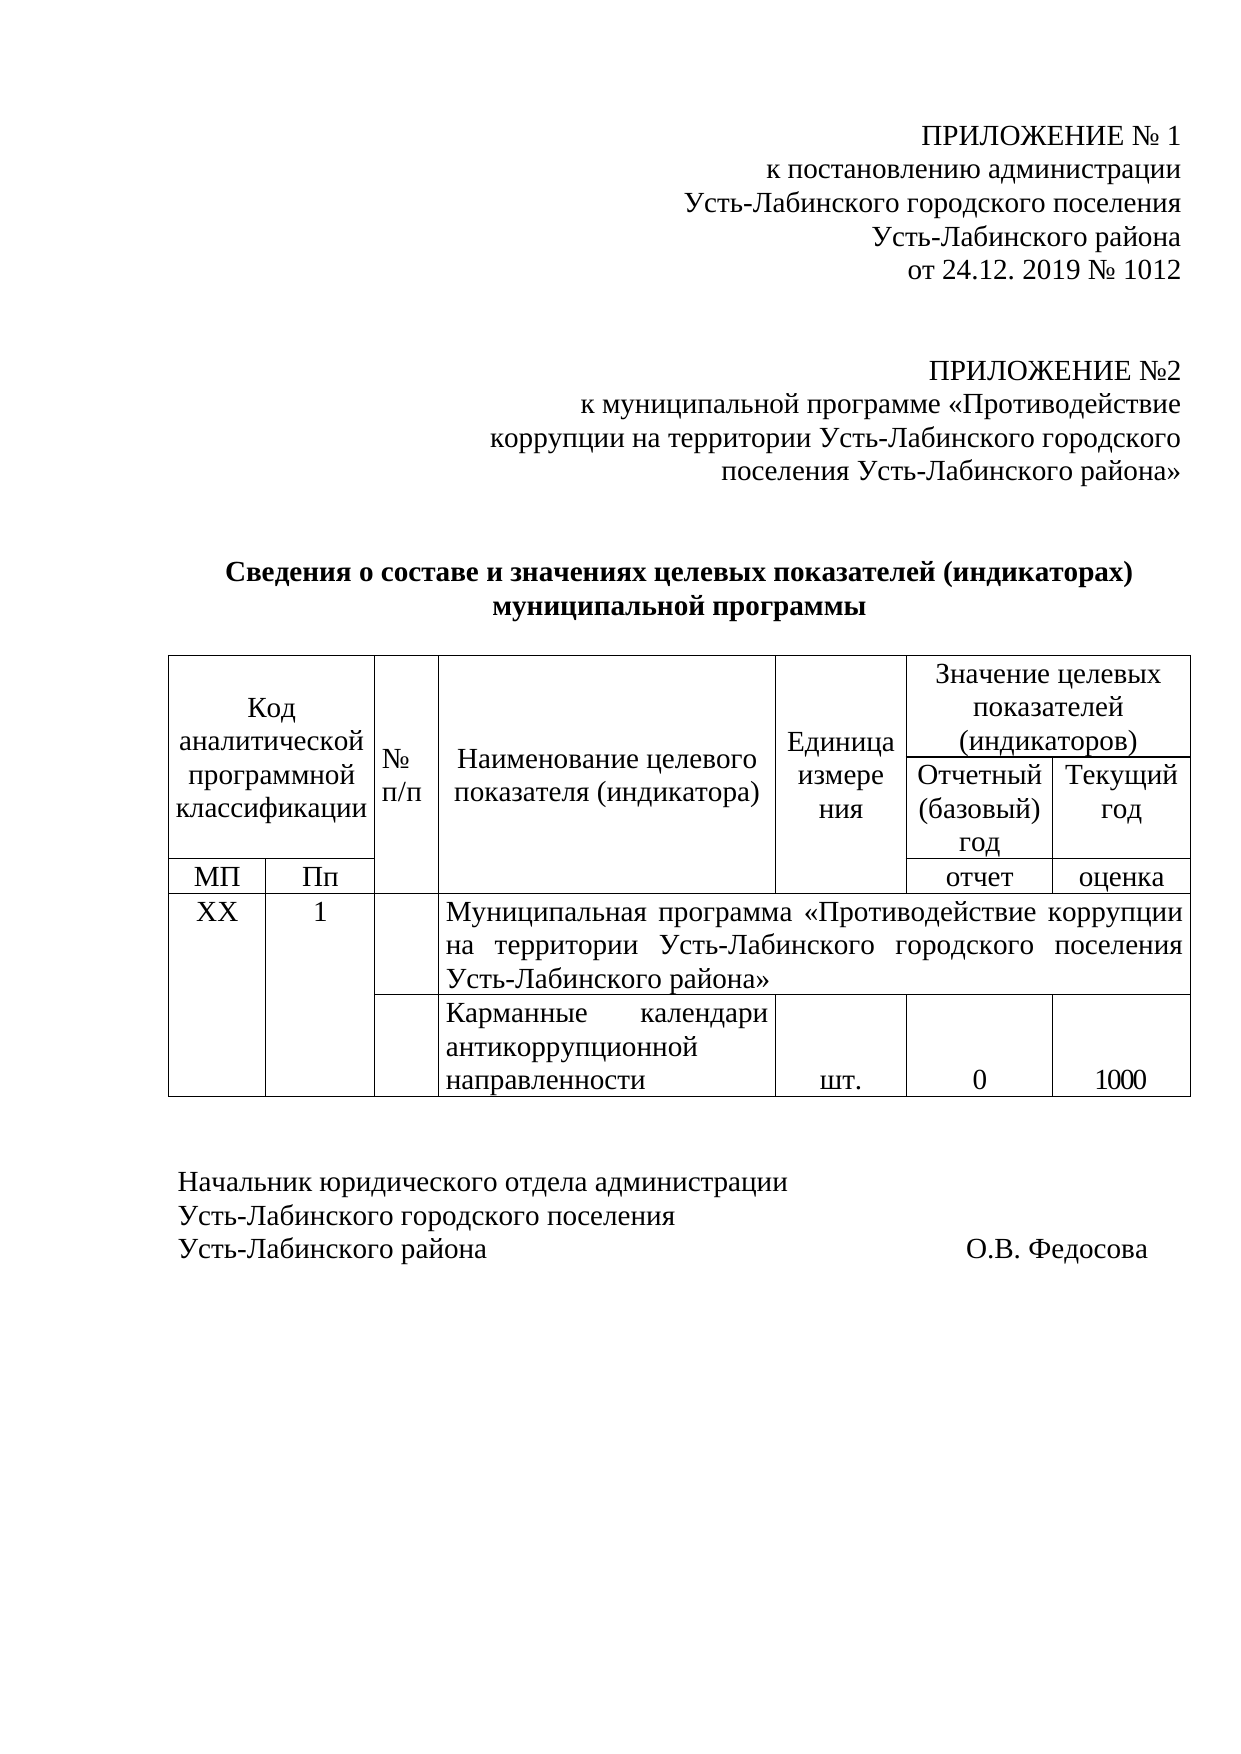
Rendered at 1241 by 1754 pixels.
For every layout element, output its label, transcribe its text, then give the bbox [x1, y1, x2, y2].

table_header Наименование целевого показателя (индикатора) [439, 656, 775, 893]
table_cell отчет [907, 859, 1052, 893]
table_cell МП [169, 859, 265, 893]
text к муниципальной программе «Противодействие [177, 386, 1181, 420]
text Начальник юридического отдела администрации [177, 1164, 1181, 1198]
table_cell Пп [266, 859, 374, 893]
table_cell Текущий год [1053, 758, 1190, 858]
table_cell [375, 995, 438, 1096]
text от 24.12. 2019 № 1012 [177, 252, 1181, 286]
text к постановлению администрации [177, 152, 1181, 185]
table_cell Карманные календари антикоррупционной направленности [439, 995, 775, 1096]
text Усть-Лабинского городского поселения [177, 185, 1181, 219]
text Усть-Лабинского района О.В. Федосова [177, 1231, 1181, 1265]
text коррупции на территории Усть-Лабинского городского [177, 420, 1181, 453]
text Усть-Лабинского района [177, 219, 1181, 252]
text Приложение №2 [177, 353, 1181, 386]
table_header Код аналитической программной классификации [169, 656, 374, 858]
table_cell [375, 894, 438, 994]
table_header Единица измере ния [776, 656, 906, 893]
text Приложение № 1 [177, 118, 1181, 152]
table_cell оценка [1053, 859, 1190, 893]
table_cell шт. [776, 995, 906, 1096]
table_cell Отчетный (базовый) год [907, 758, 1052, 858]
table_cell Муниципальная программа «Противодействие коррупции на территории Усть-Лабинского городского поселения Усть-Лабинского района» [439, 894, 1190, 994]
table_cell 1000 [1053, 995, 1190, 1096]
table_cell 0 [907, 995, 1052, 1096]
table_header № п/п [375, 656, 438, 893]
table_cell 1 [266, 894, 374, 1096]
text Сведения о составе и значениях целевых показателей (индикаторах) муниципальной программы [177, 554, 1181, 621]
table_cell XX [169, 894, 265, 1096]
table_header Значение целевых показателей (индикаторов) [907, 656, 1190, 756]
text Усть-Лабинского городского поселения [177, 1198, 1181, 1231]
text поселения Усть-Лабинского района» [177, 453, 1181, 487]
